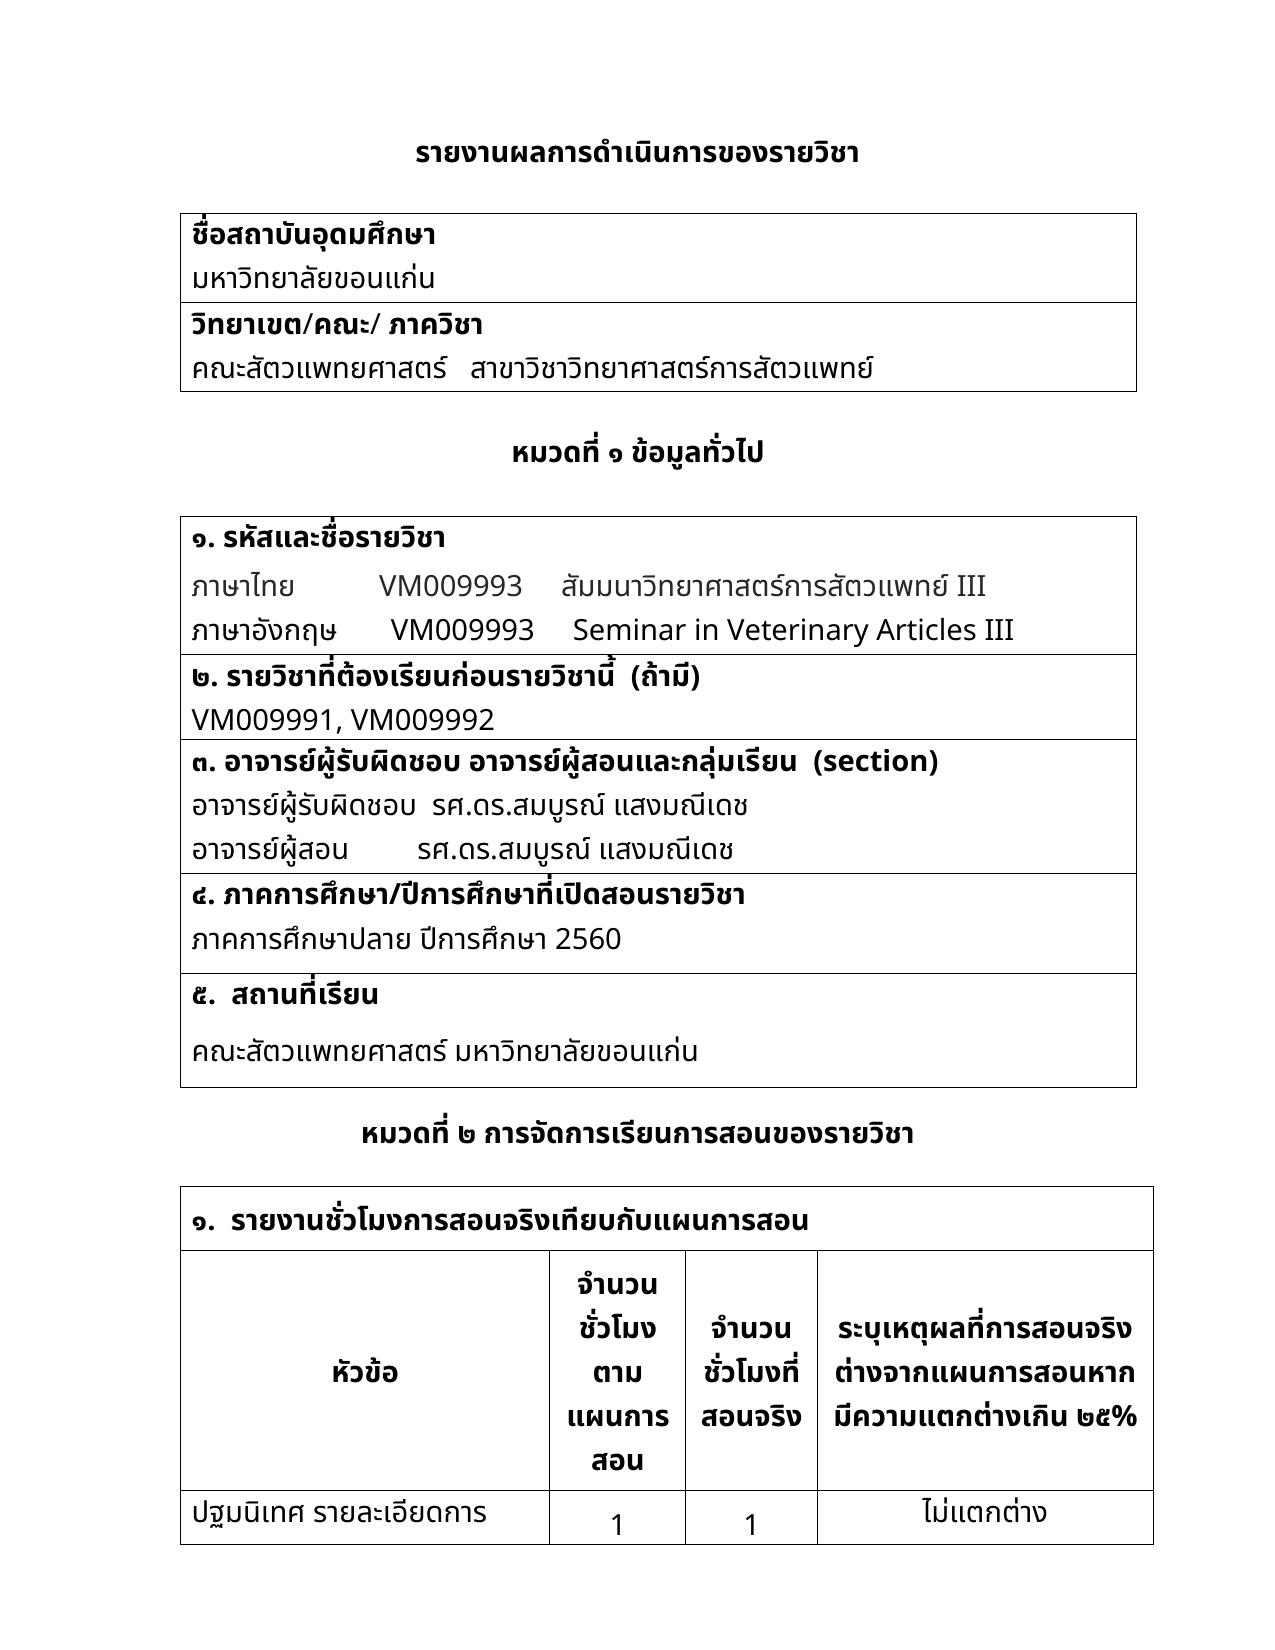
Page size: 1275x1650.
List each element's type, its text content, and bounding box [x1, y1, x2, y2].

table_header ชื่อสถาบันอุดมศึกษา มหาวิทยาลัยขอนแก่น [181, 214, 1136, 302]
table_cell ๔. ภาคการศึกษา/ปีการศึกษาที่เปิดสอนรายวิชา ภาคการศึกษาปลาย ปีการศึกษา 2560 [181, 874, 1136, 973]
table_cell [181, 1491, 549, 1543]
table_header ๑. รายงานชั่วโมงการสอนจริงเทียบกับแผนการสอน [181, 1187, 1153, 1250]
table_cell 1 [686, 1491, 817, 1543]
text หมวดที่ ๑ ข้อมูลทั่วไป [187, 432, 1088, 476]
text รายงานผลการดำเนินการของรายวิชา [187, 131, 1088, 175]
table_cell ๓. อาจารย์ผู้รับผิดชอบ อาจารย์ผู้สอนและกลุ่มเรียน (section) อาจารย์ผู้รับผิดชอบ รศ.ดร.สมบูรณ์ แสงมณีเดช อาจารย์ผู้สอน รศ.ดร.สมบูรณ์ แสงมณีเดช [181, 740, 1136, 873]
table_cell ระบุเหตุผลที่การสอนจริงต่างจากแผนการสอนหากมีความแตกต่างเกิน ๒๕% [818, 1251, 1153, 1490]
table_cell หัวข้อ [181, 1251, 549, 1490]
table_cell 1 [550, 1491, 685, 1543]
table_cell จำนวนชั่วโมงที่สอนจริง [686, 1251, 817, 1490]
subtitle หมวดที่ ๒ การจัดการเรียนการสอนของรายวิชา [187, 1113, 1088, 1157]
table_cell จำนวนชั่วโมงตามแผนการสอน [550, 1251, 685, 1490]
table_cell วิทยาเขต/คณะ/ ภาควิชา คณะสัตวแพทยศาสตร์ สาขาวิชาวิทยาศาสตร์การสัตวแพทย์ [181, 303, 1136, 391]
table_cell ไม่แตกต่าง [818, 1491, 1153, 1543]
table_cell ๒. รายวิชาที่ต้องเรียนก่อนรายวิชานี้ (ถ้ามี) VM009991, VM009992 [181, 655, 1136, 739]
table_cell ๕. สถานที่เรียน คณะสัตวแพทยศาสตร์ มหาวิทยาลัยขอนแก่น [181, 974, 1136, 1087]
table_header ๑. รหัสและชื่อรายวิชา ภาษาไทย VM009993 สัมมนาวิทยาศาสตร์การสัตวแพทย์ III ภาษาอังกฤษ VM009993 Seminar in Veterinary Articles III [181, 517, 1136, 654]
